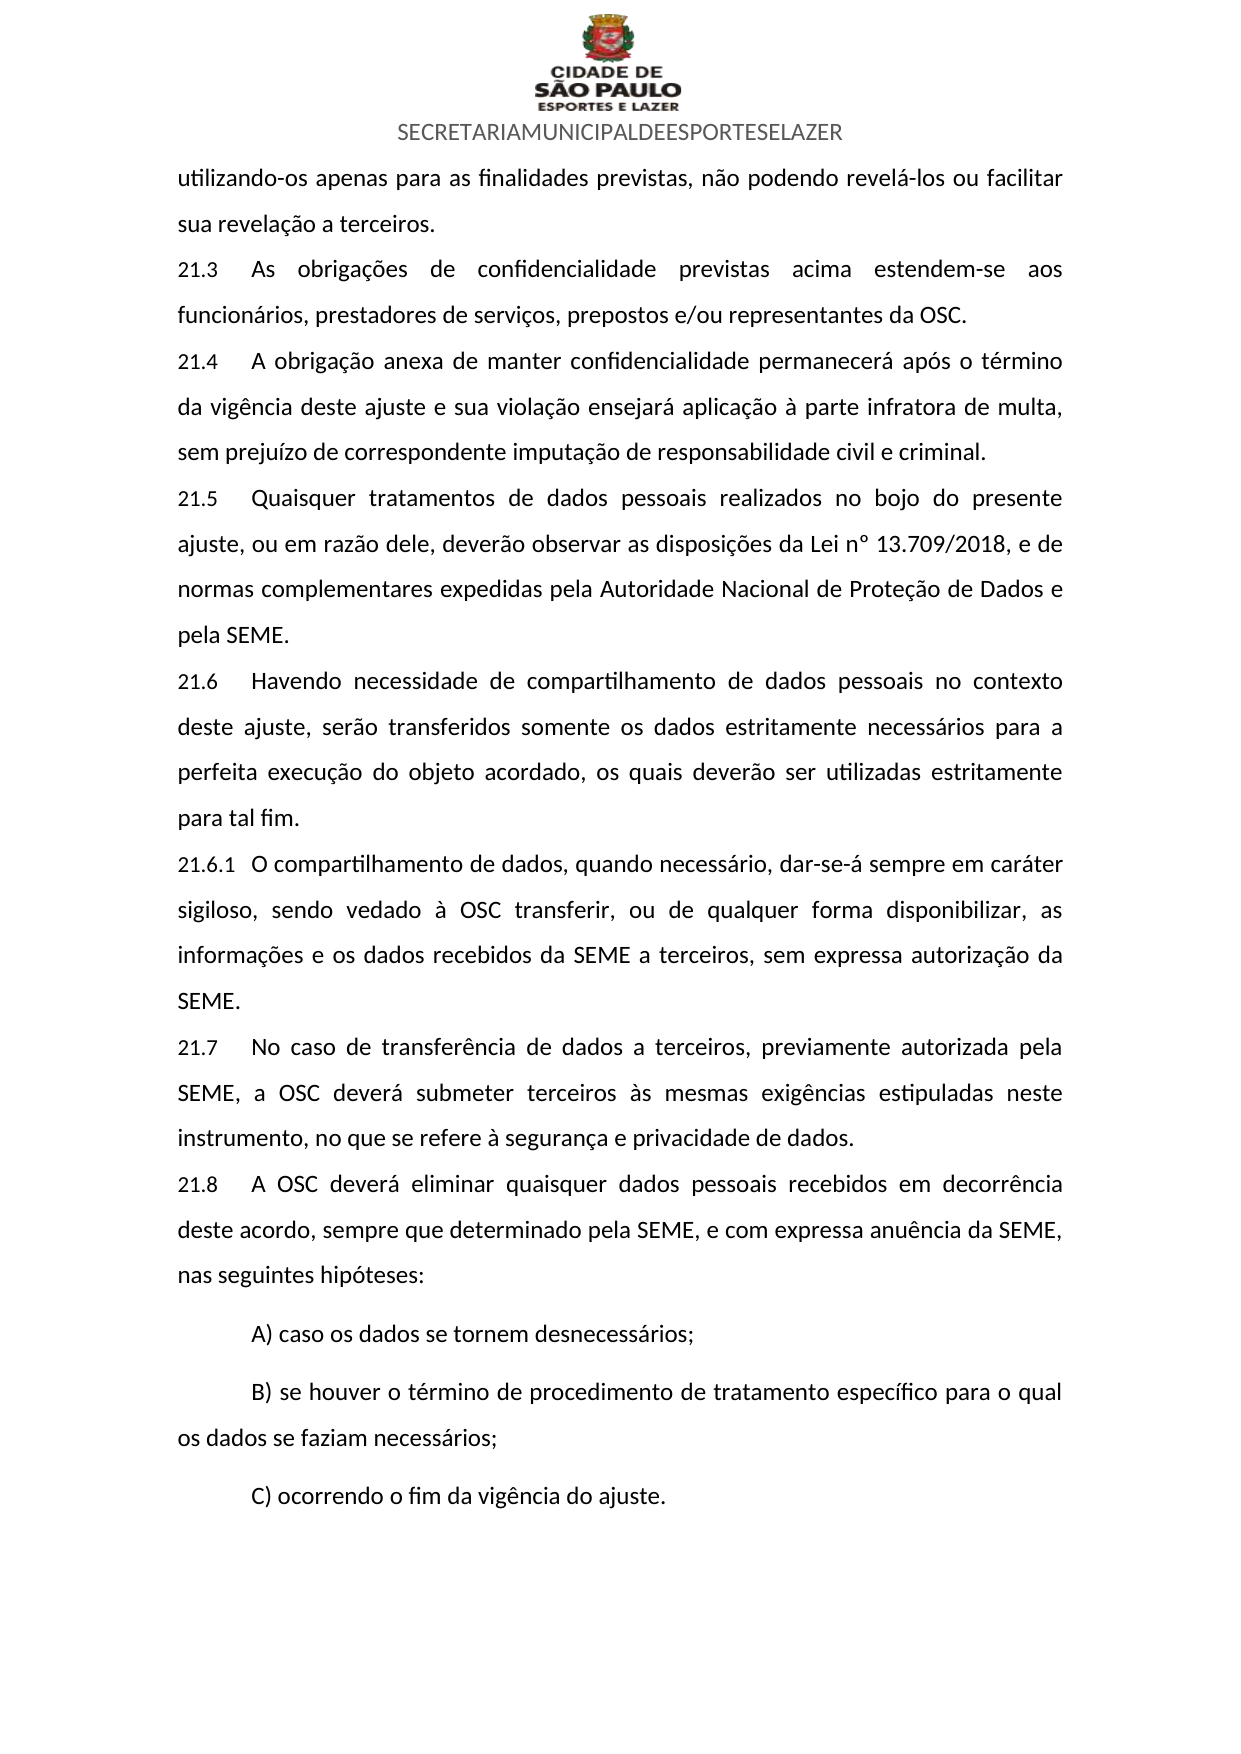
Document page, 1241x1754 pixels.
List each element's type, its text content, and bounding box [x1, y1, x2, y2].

list A obrigação anexa de manter confidencialidade permanecerá após o término da vigência deste ajuste e sua violação ensejará aplicação à parte infratora de multa, sem prejuízo de correspondente imputação de responsabilidade civil e criminal. [177, 345, 1063, 467]
text C) ocorrendo o fim da vigência do ajuste. [177, 1480, 1063, 1511]
picture [535, 14, 682, 111]
text A) caso os dados se tornem desnecessários; [177, 1318, 1063, 1348]
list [177, 162, 1063, 238]
list Quaisquer tratamentos de dados pessoais realizados no bojo do presente ajuste, ou em razão dele, deverão observar as disposições da Lei nº 13.709/2018, e de normas complementares expedidas pela Autoridade Nacional de Proteção de Dados e pela SEME. [177, 482, 1063, 650]
list Havendo necessidade de compartilhamento de dados pessoais no contexto deste ajuste, serão transferidos somente os dados estritamente necessários para a perfeita execução do objeto acordado, os quais deverão ser utilizadas estritamente para tal fim. [177, 665, 1063, 833]
list A OSC deverá eliminar quaisquer dados pessoais recebidos em decorrência deste acordo, sempre que determinado pela SEME, e com expressa anuência da SEME, nas seguintes hipóteses: [177, 1168, 1063, 1290]
list O compartilhamento de dados, quando necessário, dar-se-á sempre em caráter sigiloso, sendo vedado à OSC transferir, ou de qualquer forma disponibilizar, as informações e os dados recebidos da SEME a terceiros, sem expressa autorização da SEME. [177, 848, 1063, 1016]
text B) se houver o término de procedimento de tratamento específico para o qual os dados se faziam necessários; [177, 1376, 1063, 1452]
list No caso de transferência de dados a terceiros, previamente autorizada pela SEME, a OSC deverá submeter terceiros às mesmas exigências estipuladas neste instrumento, no que se refere à segurança e privacidade de dados. [177, 1031, 1063, 1153]
list As obrigações de confidencialidade previstas acima estendem-se aos funcionários, prestadores de serviços, prepostos e/ou representantes da OSC. [177, 253, 1063, 330]
